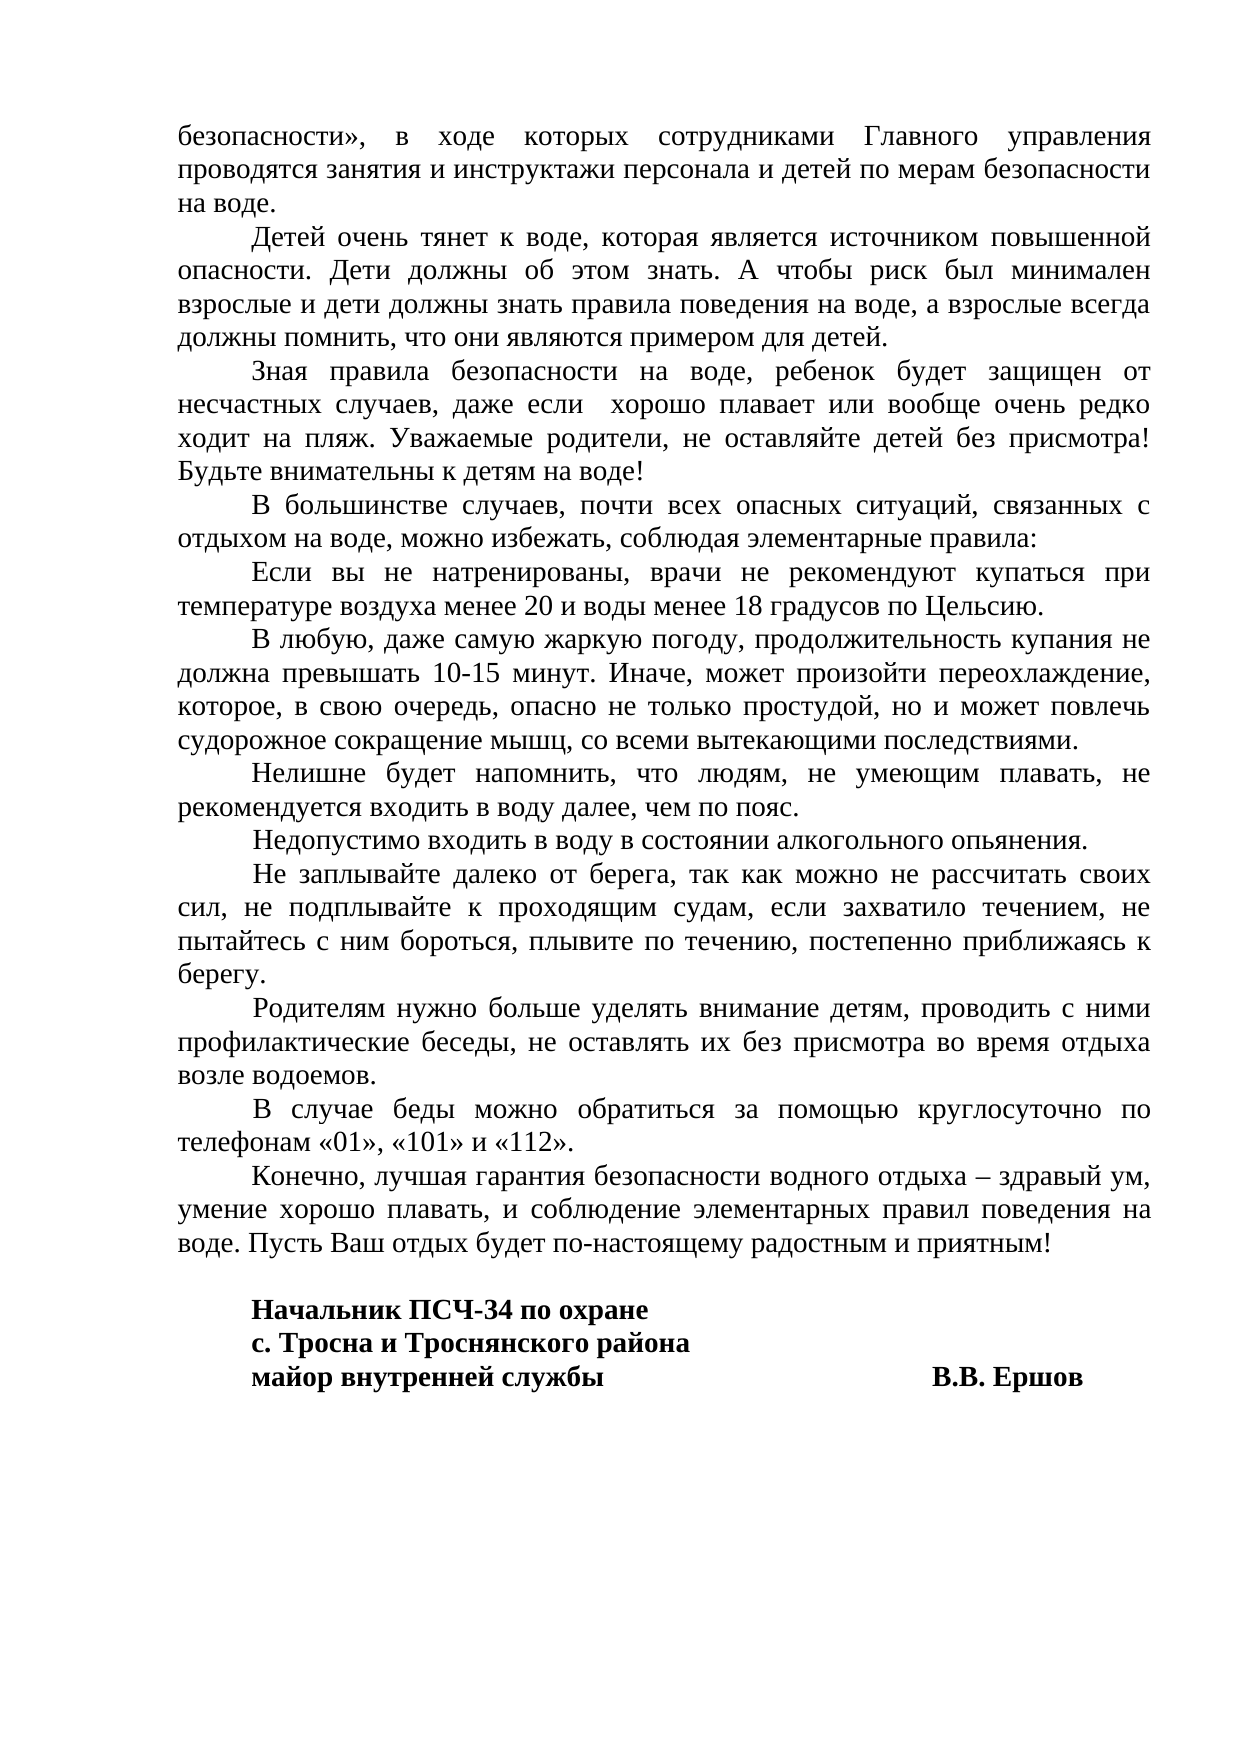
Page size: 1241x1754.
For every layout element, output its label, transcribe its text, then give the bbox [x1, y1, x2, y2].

text майор внутренней службы В.В. Ершов [177, 1359, 1152, 1393]
text Начальник ПСЧ-34 по охране [177, 1292, 1152, 1326]
text с. Тросна и Троснянского района [177, 1326, 1152, 1359]
text Конечно, лучшая гарантия безопасности водного отдыха – здравый ум, умение хорошо плавать, и соблюдение элементарных правил поведения на воде. Пусть Ваш отдых будет по-настоящему радостным и приятным! [177, 1158, 1152, 1258]
text В любую, даже самую жаркую погоду, продолжительность купания не должна превышать 10-15 минут. Иначе, может произойти переохлаждение, которое, в свою очередь, опасно не только простудой, но и может повлечь судорожное сокращение мышц, со всеми вытекающими последствиями. [177, 621, 1152, 755]
text Не заплывайте далеко от берега, так как можно не рассчитать своих сил, не подплывайте к проходящим судам, если захватило течением, не пытайтесь с ним бороться, плывите по течению, постепенно приближаясь к берегу. [177, 856, 1152, 990]
text Если вы не натренированы, врачи не рекомендуют купаться при температуре воздуха менее 20 и воды менее 18 градусов по Цельсию. [177, 554, 1152, 621]
text В большинстве случаев, почти всех опасных ситуаций, связанных с отдыхом на воде, можно избежать, соблюдая элементарные правила: [177, 487, 1152, 554]
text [177, 118, 1152, 219]
text Зная правила безопасности на воде, ребенок будет защищен от несчастных случаев, даже если хорошо плавает или вообще очень редко ходит на пляж. Уважаемые родители, не оставляйте детей без присмотра! Будьте внимательны к детям на воде! [177, 353, 1152, 487]
text Родителям нужно больше уделять внимание детям, проводить с ними профилактические беседы, не оставлять их без присмотра во время отдыха возле водоемов. [177, 990, 1152, 1091]
text Нелишне будет напомнить, что людям, не умеющим плавать, не рекомендуется входить в воду далее, чем по пояс. [177, 755, 1152, 822]
text В случае беды можно обратиться за помощью круглосуточно по телефонам «01», «101» и «112». [177, 1091, 1152, 1158]
text Недопустимо входить в воду в состоянии алкогольного опьянения. [177, 822, 1152, 856]
text Детей очень тянет к воде, которая является источником повышенной опасности. Дети должны об этом знать. А чтобы риск был минимален взрослые и дети должны знать правила поведения на воде, а взрослые всегда должны помнить, что они являются примером для детей. [177, 219, 1152, 353]
